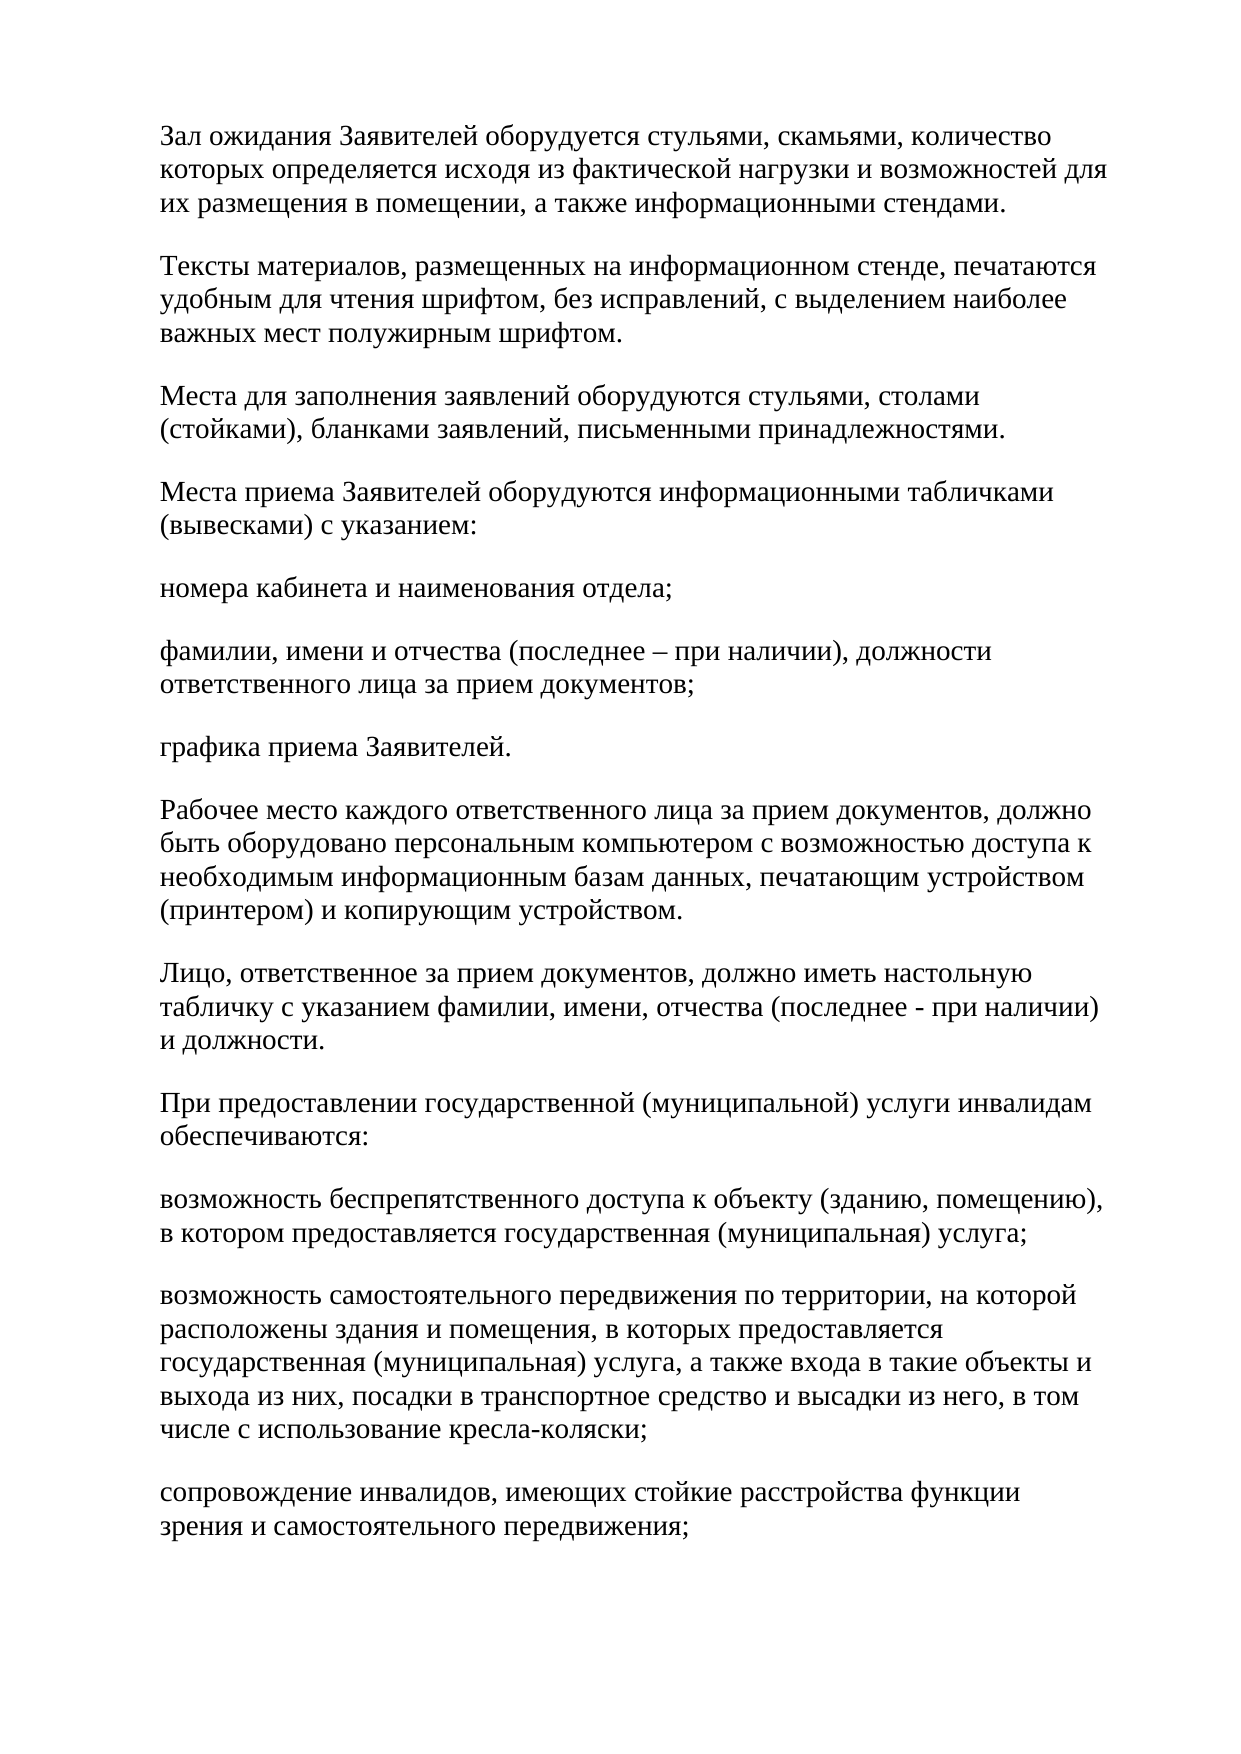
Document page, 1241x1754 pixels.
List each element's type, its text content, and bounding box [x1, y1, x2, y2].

text Зал ожидания Заявителей оборудуется стульями, скамьями, количество которых определяется исходя из фактической нагрузки и возможностей для их размещения в помещении, а также информационными стендами. [159, 118, 1110, 219]
text Места приема Заявителей оборудуются информационными табличками (вывесками) с указанием: [159, 474, 1110, 541]
text Лицо, ответственное за прием документов, должно иметь настольную табличку с указанием фамилии, имени, отчества (последнее - при наличии) и должности. [159, 955, 1110, 1056]
text возможность самостоятельного передвижения по территории, на которой расположены здания и помещения, в которых предоставляется государственная (муниципальная) услуга, а также входа в такие объекты и выхода из них, посадки в транспортное средство и высадки из него, в том числе с использование кресла-коляски; [159, 1277, 1110, 1445]
text номера кабинета и наименования отдела; [159, 570, 1110, 604]
text сопровождение инвалидов, имеющих стойкие расстройства функции зрения и самостоятельного передвижения; [159, 1474, 1110, 1541]
text возможность беспрепятственного доступа к объекту (зданию, помещению), в котором предоставляется государственная (муниципальная) услуга; [159, 1181, 1110, 1248]
text При предоставлении государственной (муниципальной) услуги инвалидам обеспечиваются: [159, 1085, 1110, 1152]
text графика приема Заявителей. [159, 729, 1110, 763]
text Места для заполнения заявлений оборудуются стульями, столами (стойками), бланками заявлений, письменными принадлежностями. [159, 378, 1110, 445]
text Тексты материалов, размещенных на информационном стенде, печатаются удобным для чтения шрифтом, без исправлений, с выделением наиболее важных мест полужирным шрифтом. [159, 248, 1110, 348]
text фамилии, имени и отчества (последнее – при наличии), должности ответственного лица за прием документов; [159, 633, 1110, 700]
text Рабочее место каждого ответственного лица за прием документов, должно быть оборудовано персональным компьютером с возможностью доступа к необходимым информационным базам данных, печатающим устройством (принтером) и копирующим устройством. [159, 792, 1110, 926]
